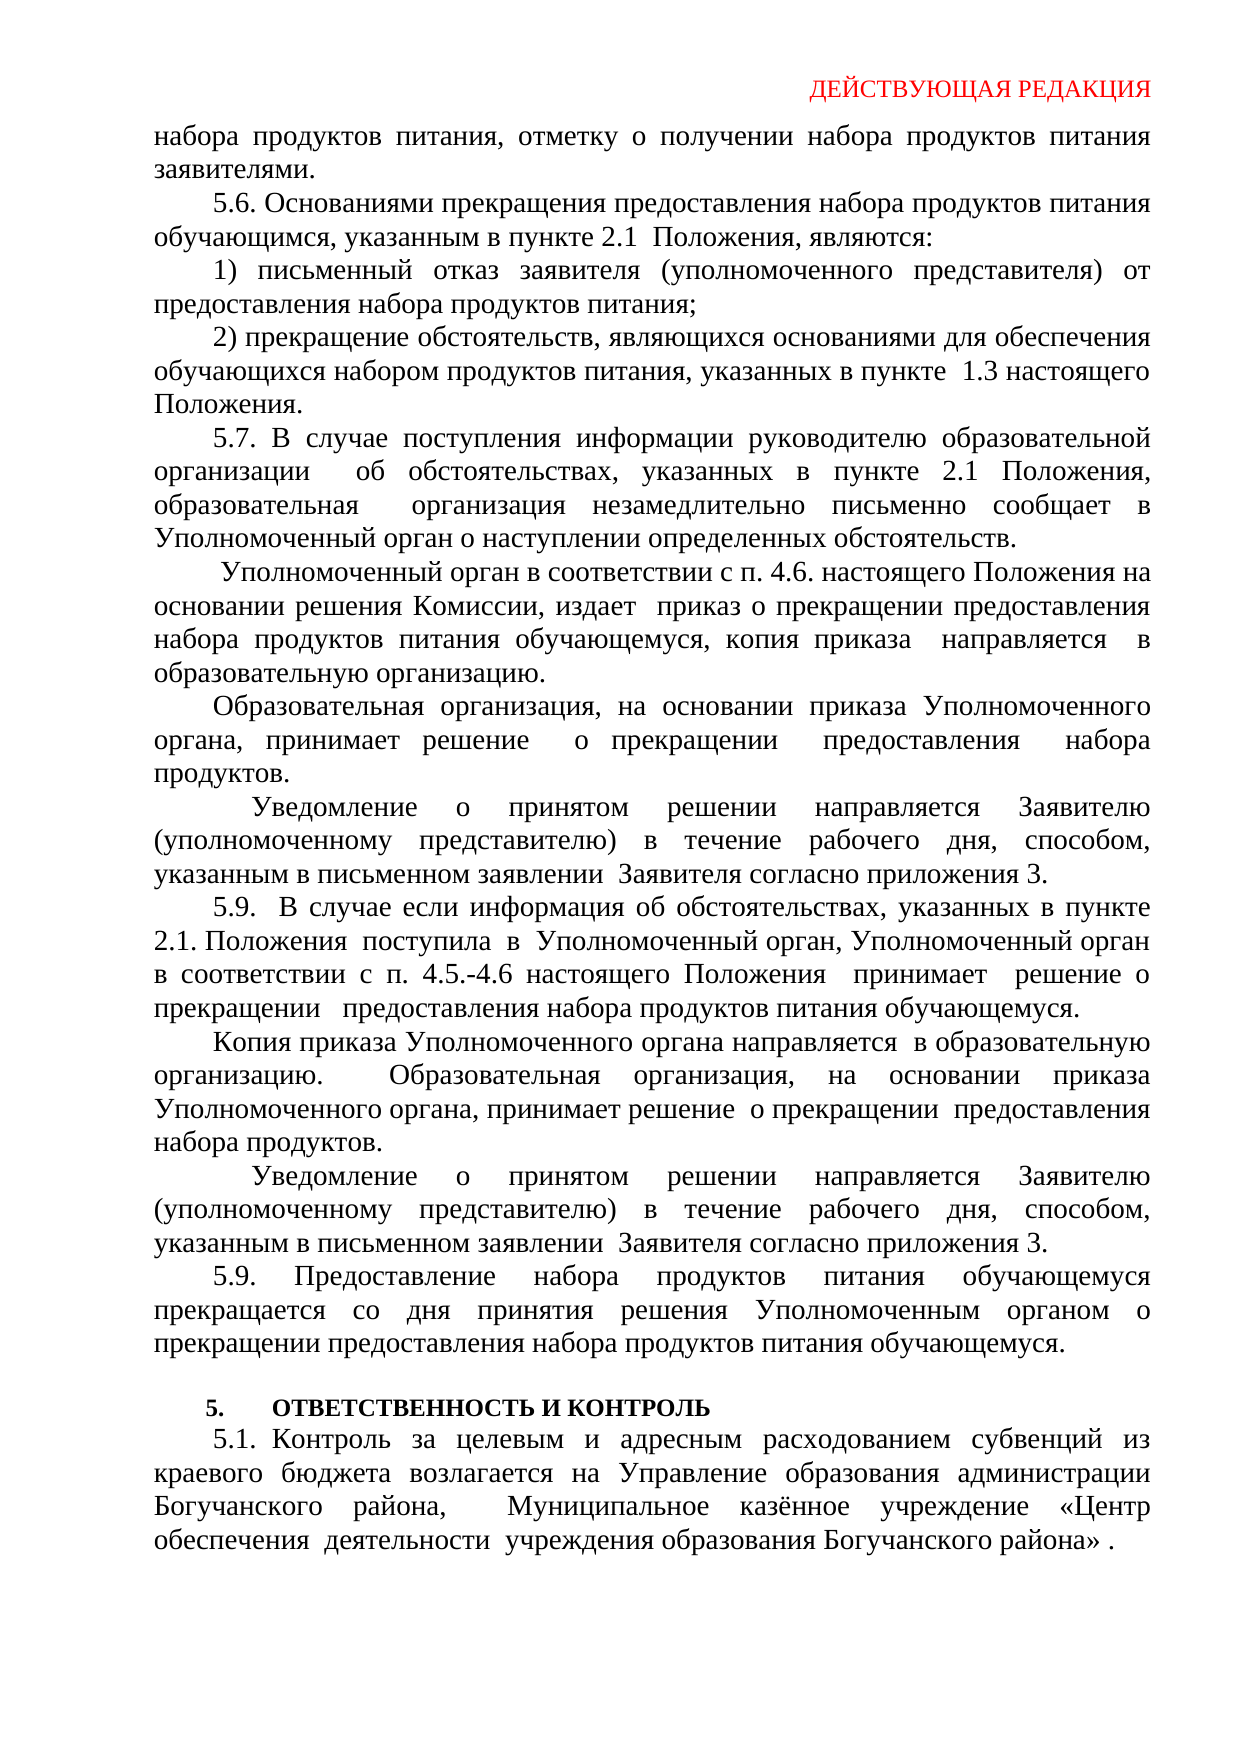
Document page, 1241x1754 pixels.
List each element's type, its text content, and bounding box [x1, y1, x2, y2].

text 5.7. В случае поступления информации руководителю образовательной организации об обстоятельствах, указанных в пункте 2.1 Положения, образовательная организация незамедлительно письменно сообщает в Уполномоченный орган о наступлении определенных обстоятельств. [153, 420, 1152, 554]
text 5.9. В случае если информация об обстоятельствах, указанных в пункте 2.1. Положения поступила в Уполномоченный орган, Уполномоченный орган в соответствии с п. 4.5.-4.6 настоящего Положения принимает решение о прекращении предоставления набора продуктов питания обучающемуся. [153, 889, 1152, 1024]
list ОТВЕТСТВЕННОСТЬ И КОНТРОЛЬ [153, 1393, 1152, 1421]
text 5.9. Предоставление набора продуктов питания обучающемуся прекращается со дня принятия решения Уполномоченным органом о прекращении предоставления набора продуктов питания обучающемуся. [153, 1258, 1152, 1359]
text Уведомление о принятом решении направляется Заявителю (уполномоченному представителю) в течение рабочего дня, способом, указанным в письменном заявлении Заявителя согласно приложения 3. [153, 1158, 1152, 1258]
text Копия приказа Уполномоченного органа направляется в образовательную организацию. Образовательная организация, на основании приказа Уполномоченного органа, принимает решение о прекращении предоставления набора продуктов. [153, 1024, 1152, 1158]
text 2) прекращение обстоятельств, являющихся основаниями для обеспечения обучающихся набором продуктов питания, указанных в пункте 1.3 настоящего Положения. [153, 319, 1152, 420]
text Уполномоченный орган в соответствии с п. 4.6. настоящего Положения на основании решения Комиссии, издает приказ о прекращении предоставления набора продуктов питания обучающемуся, копия приказа направляется в образовательную организацию. [153, 554, 1152, 688]
text 5.6. Основаниями прекращения предоставления набора продуктов питания обучающимся, указанным в пункте 2.1 Положения, являются: [153, 185, 1152, 252]
text Образовательная организация, на основании приказа Уполномоченного органа, принимает решение о прекращении предоставления набора продуктов. [153, 688, 1152, 789]
list Контроль за целевым и адресным расходованием субвенций из краевого бюджета возлагается на Управление образования администрации Богучанского района, Муниципальное казённое учреждение «Центр обеспечения деятельности учреждения образования Богучанского района» . [153, 1421, 1152, 1556]
text Уведомление о принятом решении направляется Заявителю (уполномоченному представителю) в течение рабочего дня, способом, указанным в письменном заявлении Заявителя согласно приложения 3. [153, 789, 1152, 889]
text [153, 118, 1152, 185]
text 1) письменный отказ заявителя (уполномоченного представителя) от предоставления набора продуктов питания; [153, 252, 1152, 319]
